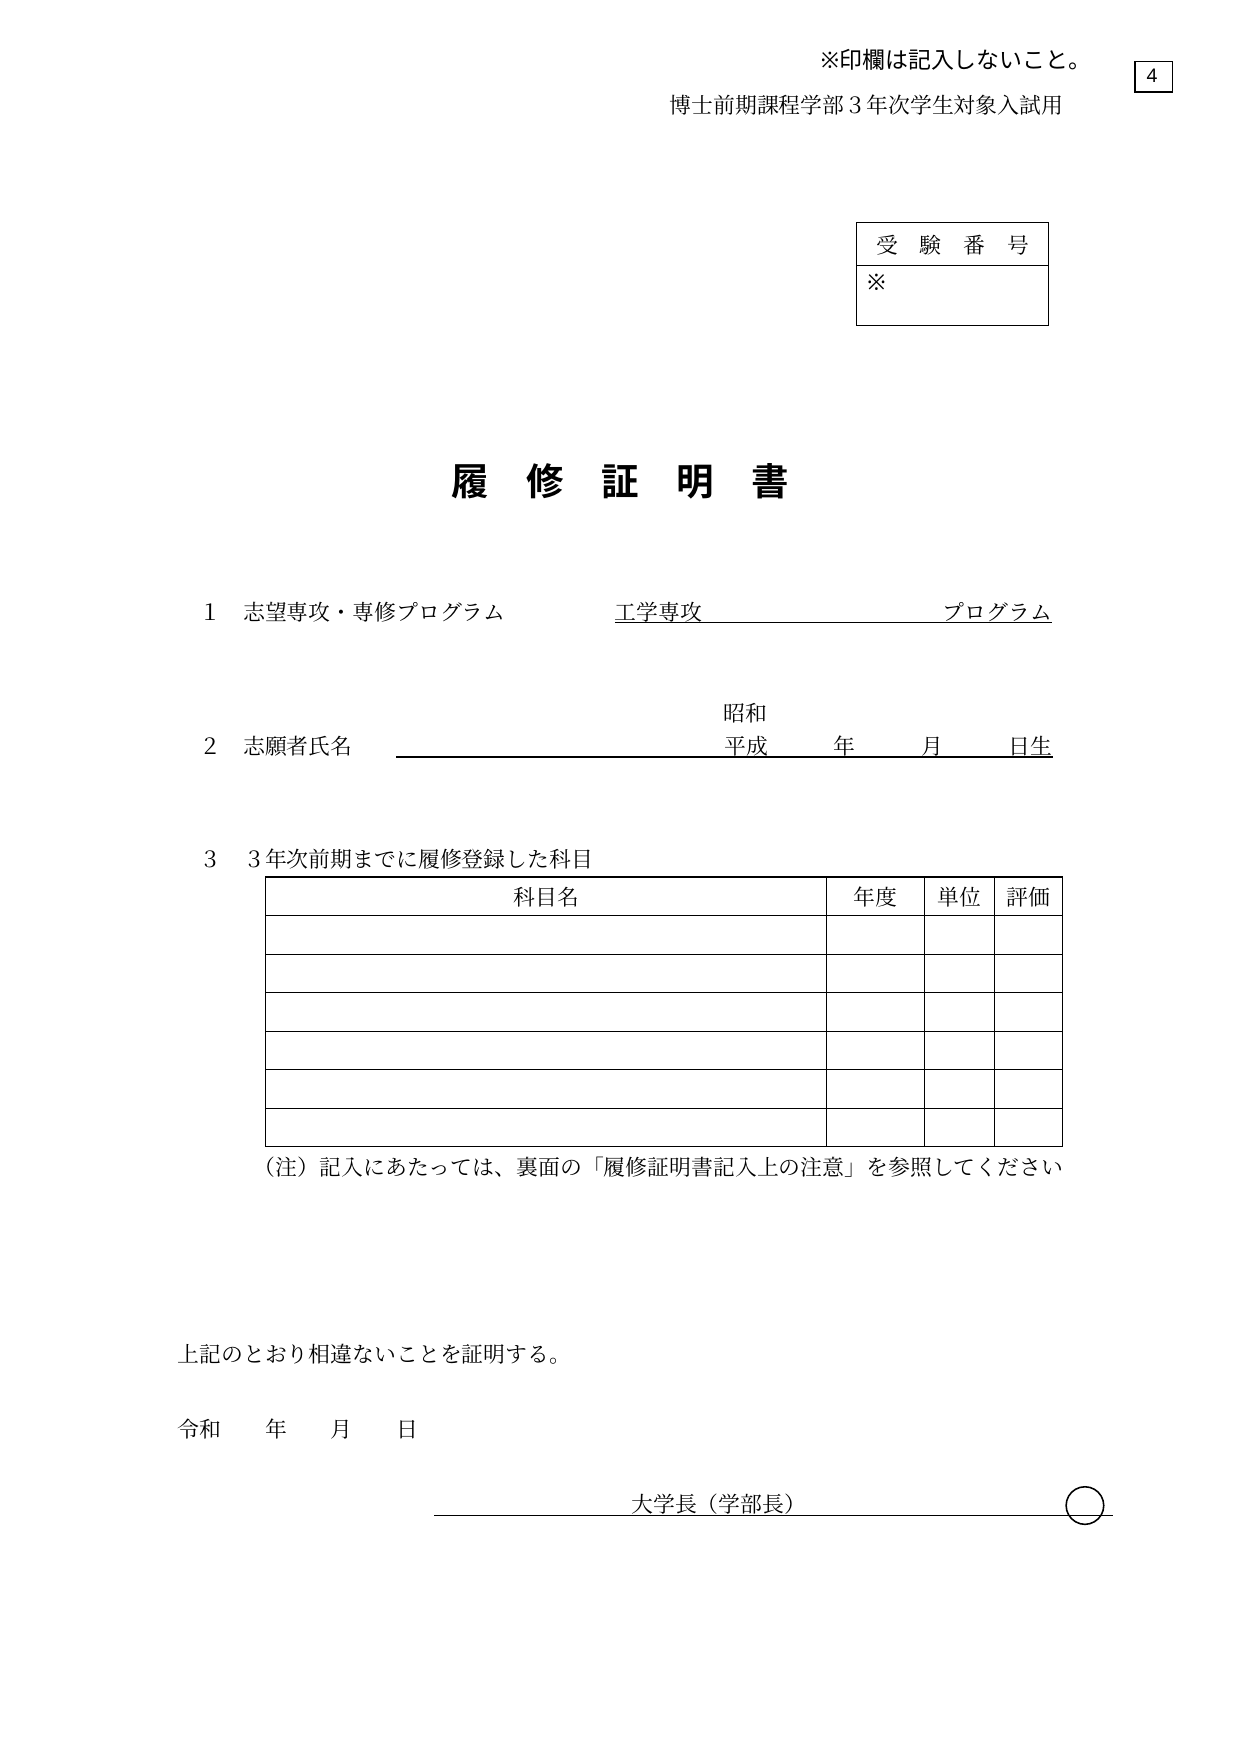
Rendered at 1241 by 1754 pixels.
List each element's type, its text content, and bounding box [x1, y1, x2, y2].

text 履 修 証 明 書 [177, 442, 1063, 517]
table_cell [995, 1070, 1062, 1108]
table_cell ※ [857, 266, 1048, 325]
table_cell [925, 1032, 994, 1069]
table_header 評価 [995, 878, 1062, 915]
text （注）記入にあたっては、裏面の「履修証明書記入上の注意」を参照してください [177, 1147, 1063, 1185]
table_cell [925, 955, 994, 992]
table_cell [827, 1109, 924, 1146]
table_cell [266, 1070, 826, 1108]
table_header 年度 [827, 878, 924, 915]
table_cell [266, 916, 826, 953]
text 令和 年 月 日 [177, 1410, 1063, 1447]
table_cell [995, 955, 1062, 992]
table_header 受 験 番 号 [857, 223, 1048, 265]
table_header 単位 [925, 878, 994, 915]
table_cell [995, 1109, 1062, 1146]
table_cell [266, 955, 826, 992]
table_cell [266, 1109, 826, 1146]
table_cell [827, 1032, 924, 1069]
table_cell [827, 993, 924, 1031]
text ３ ３年次前期までに履修登録した科目 [177, 839, 1063, 876]
table_cell [827, 1070, 924, 1108]
table_cell [827, 955, 924, 992]
text 上記のとおり相違ないことを証明する。 [177, 1335, 1063, 1372]
table_header 科目名 [266, 878, 826, 915]
text １ 志望専攻・専修プログラム 工学専攻 プログラム [177, 592, 1063, 629]
table_cell [995, 993, 1062, 1031]
table_cell [827, 916, 924, 953]
text ２ 志願者氏名 平成 年 月 日生 [199, 726, 1063, 764]
text 大学長（学部長） [177, 1485, 1063, 1522]
table_cell [995, 1032, 1062, 1069]
table_cell [925, 1070, 994, 1108]
table_cell [266, 993, 826, 1031]
table_cell [925, 993, 994, 1031]
table_cell [995, 916, 1062, 953]
table_cell [925, 1109, 994, 1146]
table_cell [925, 916, 994, 953]
table_cell [266, 1032, 826, 1069]
